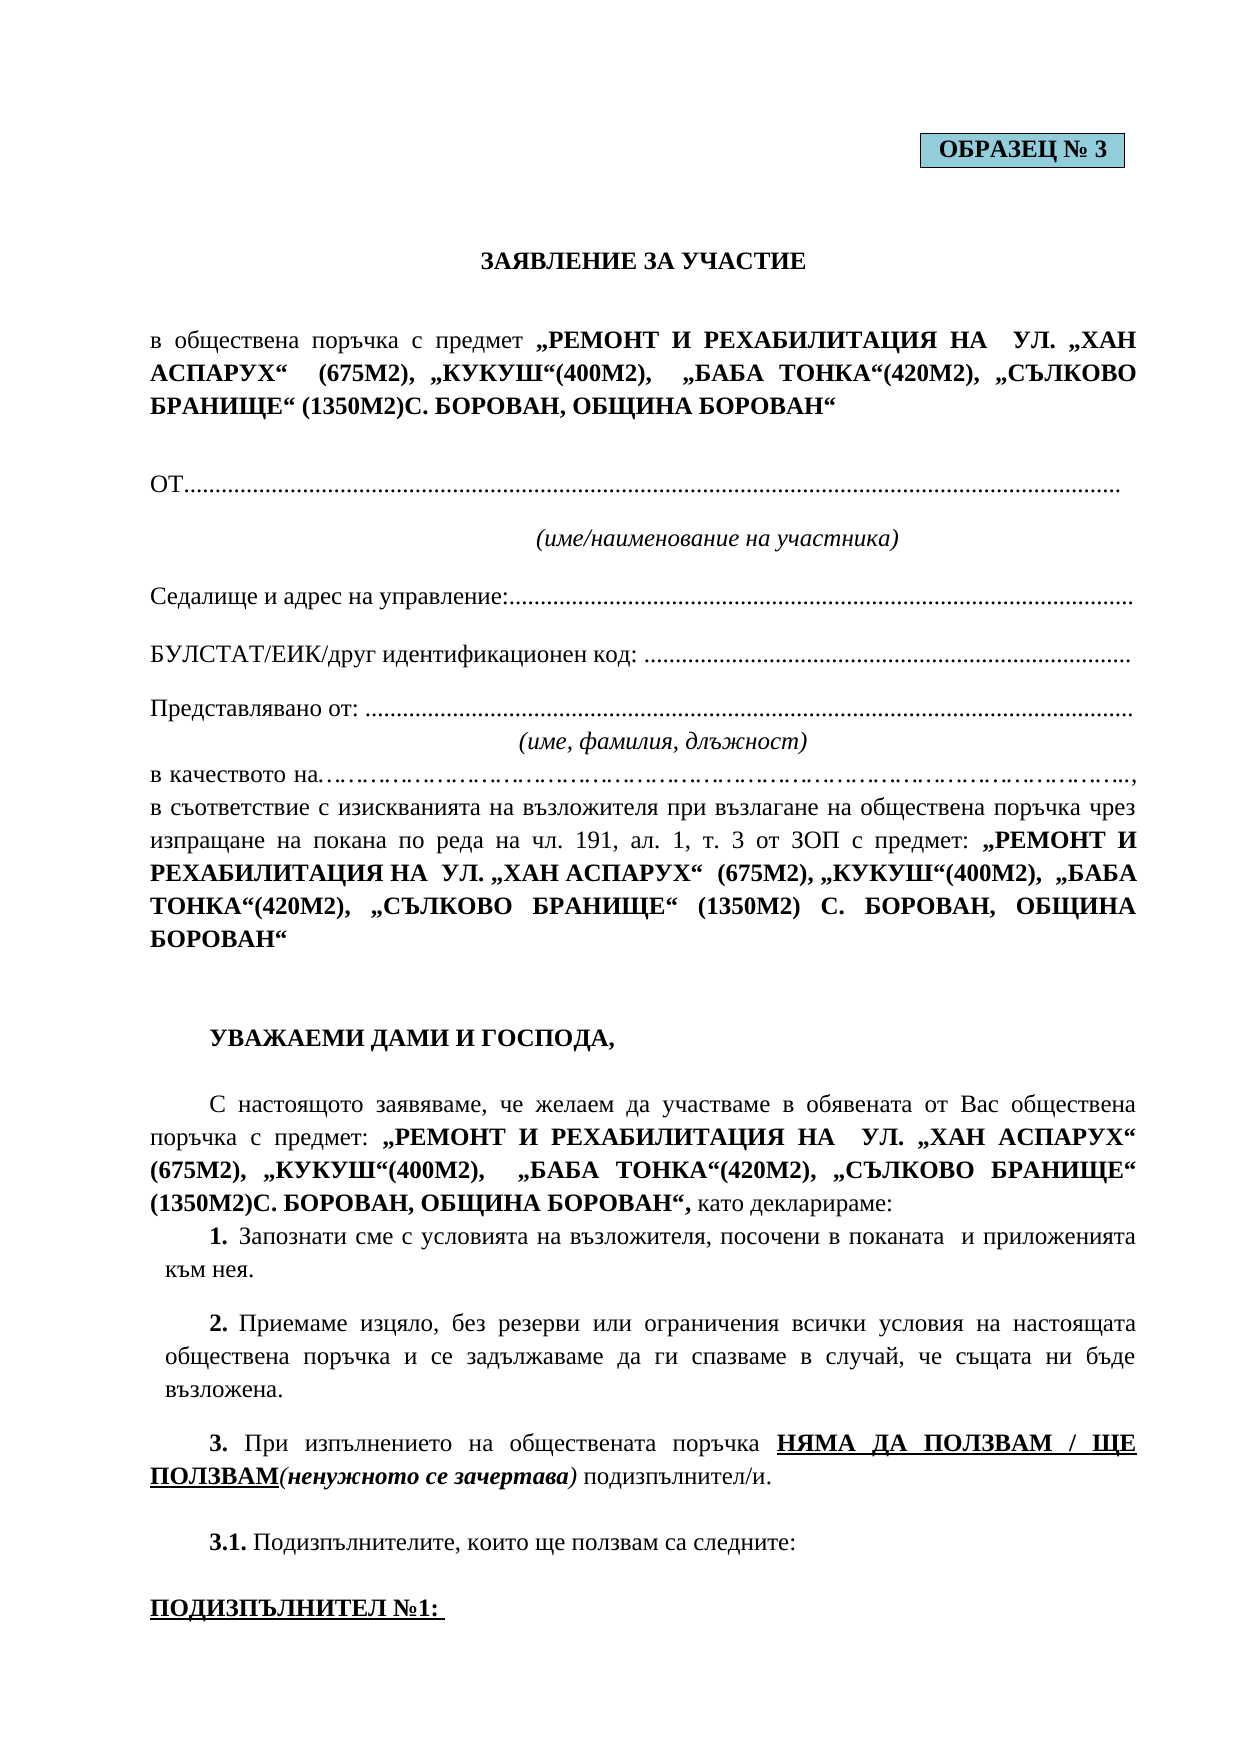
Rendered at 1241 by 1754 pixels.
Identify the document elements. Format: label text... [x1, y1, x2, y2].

table_header ОБРАЗЕЦ № 3 [921, 134, 1124, 167]
text Седалище и адрес на управление:.................................................................................................... [150, 581, 1137, 610]
text БУЛСТАТ/ЕИК/друг идентификационен код: .............................................................................. [150, 639, 1137, 668]
text в качеството на……………………………………………………………………………………………….., в съответствие с изискванията на възложителя при възлагане на обществена поръчка чрез изпращане на покана по реда на чл. 191, ал. 1, т. 3 от ЗОП с предмет: „РЕМОНТ И РЕХАБИЛИТАЦИЯ НА УЛ. „ХАН АСПАРУХ“ (675М2), „КУКУШ“(400М2), „БАБА ТОНКА“(420М2), „СЪЛКОВО БРАНИЩЕ“ (1350М2) С. БОРОВАН, ОБЩИНА БОРОВАН“ [150, 759, 1137, 953]
text (име/наименование на участника) [297, 523, 1137, 552]
list Запознати сме с условията на възложителя, посочени в поканата и приложенията към нея. [165, 1221, 1137, 1283]
text ЗАЯВЛЕНИЕ ЗА УЧАСТИЕ [150, 246, 1137, 275]
text С настоящото заявяваме, че желаем да участваме в обявената от Вас обществена поръчка с предмет: „РЕМОНТ И РЕХАБИЛИТАЦИЯ НА УЛ. „ХАН АСПАРУХ“ (675М2), „КУКУШ“(400М2), „БАБА ТОНКА“(420М2), „СЪЛКОВО БРАНИЩЕ“ (1350М2)С. БОРОВАН, ОБЩИНА БОРОВАН“, като декларираме: [150, 1089, 1137, 1217]
text 3. При изпълнението на обществената поръчка НЯМА ДА ПОЛЗВАМ / ЩЕ ПОЛЗВАМ(ненужното се зачертава) подизпълнител/и. [150, 1428, 1137, 1490]
text (име, фамилия, длъжност) [519, 726, 1137, 755]
text Представлявано от: ........................................................................................................................... [150, 693, 1137, 722]
text УВАЖАЕМИ ДАМИ И ГОСПОДА, [150, 1023, 1137, 1052]
text ОТ...................................................................................................................................................... [150, 469, 1137, 498]
list Приемаме изцяло, без резерви или ограничения всички условия на настоящата обществена поръчка и се задължаваме да ги спазваме в случай, че същата ни бъде възложена. [165, 1308, 1137, 1403]
text в обществена поръчка с предмет „РЕМОНТ И РЕХАБИЛИТАЦИЯ НА УЛ. „ХАН АСПАРУХ“ (675М2), „КУКУШ“(400М2), „БАБА ТОНКА“(420М2), „СЪЛКОВО БРАНИЩЕ“ (1350М2)С. БОРОВАН, ОБЩИНА БОРОВАН“ [150, 325, 1137, 419]
text ПОДИЗПЪЛНИТЕЛ №1: [150, 1593, 1137, 1622]
text 3.1. Подизпълнителите, които ще ползвам са следните: [150, 1527, 1137, 1556]
